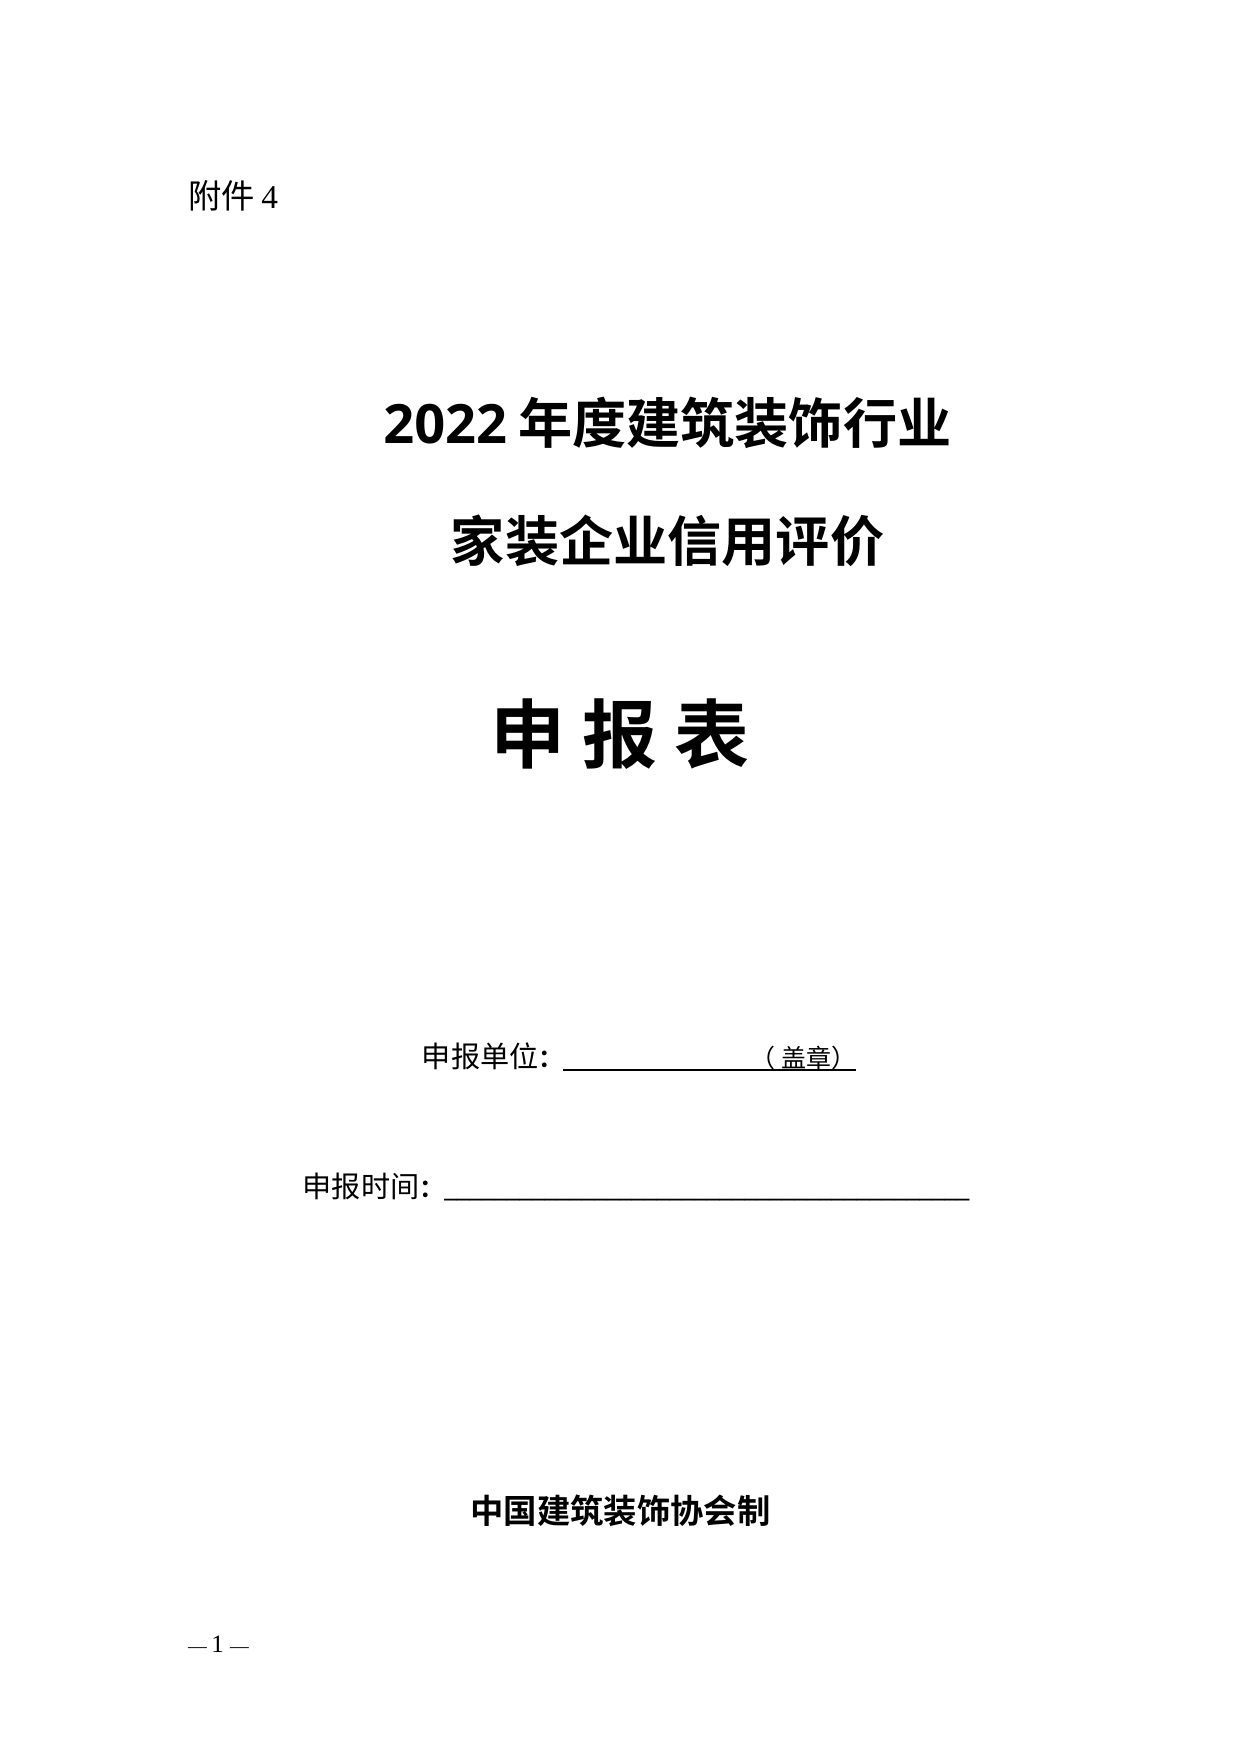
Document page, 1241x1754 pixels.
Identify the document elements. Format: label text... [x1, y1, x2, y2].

subtitle 家装企业信用评价 [282, 498, 1052, 577]
text 中国建筑装饰协会制 [188, 1477, 1052, 1542]
text 申报时间：__________________________________________ [188, 1152, 1052, 1217]
text 申 报 表 [188, 664, 1052, 794]
subtitle 2022年度建筑装饰行业 [282, 380, 1052, 459]
text 附件4 [188, 162, 1052, 227]
text 申报单位： （ 盖章） [188, 1022, 1052, 1087]
